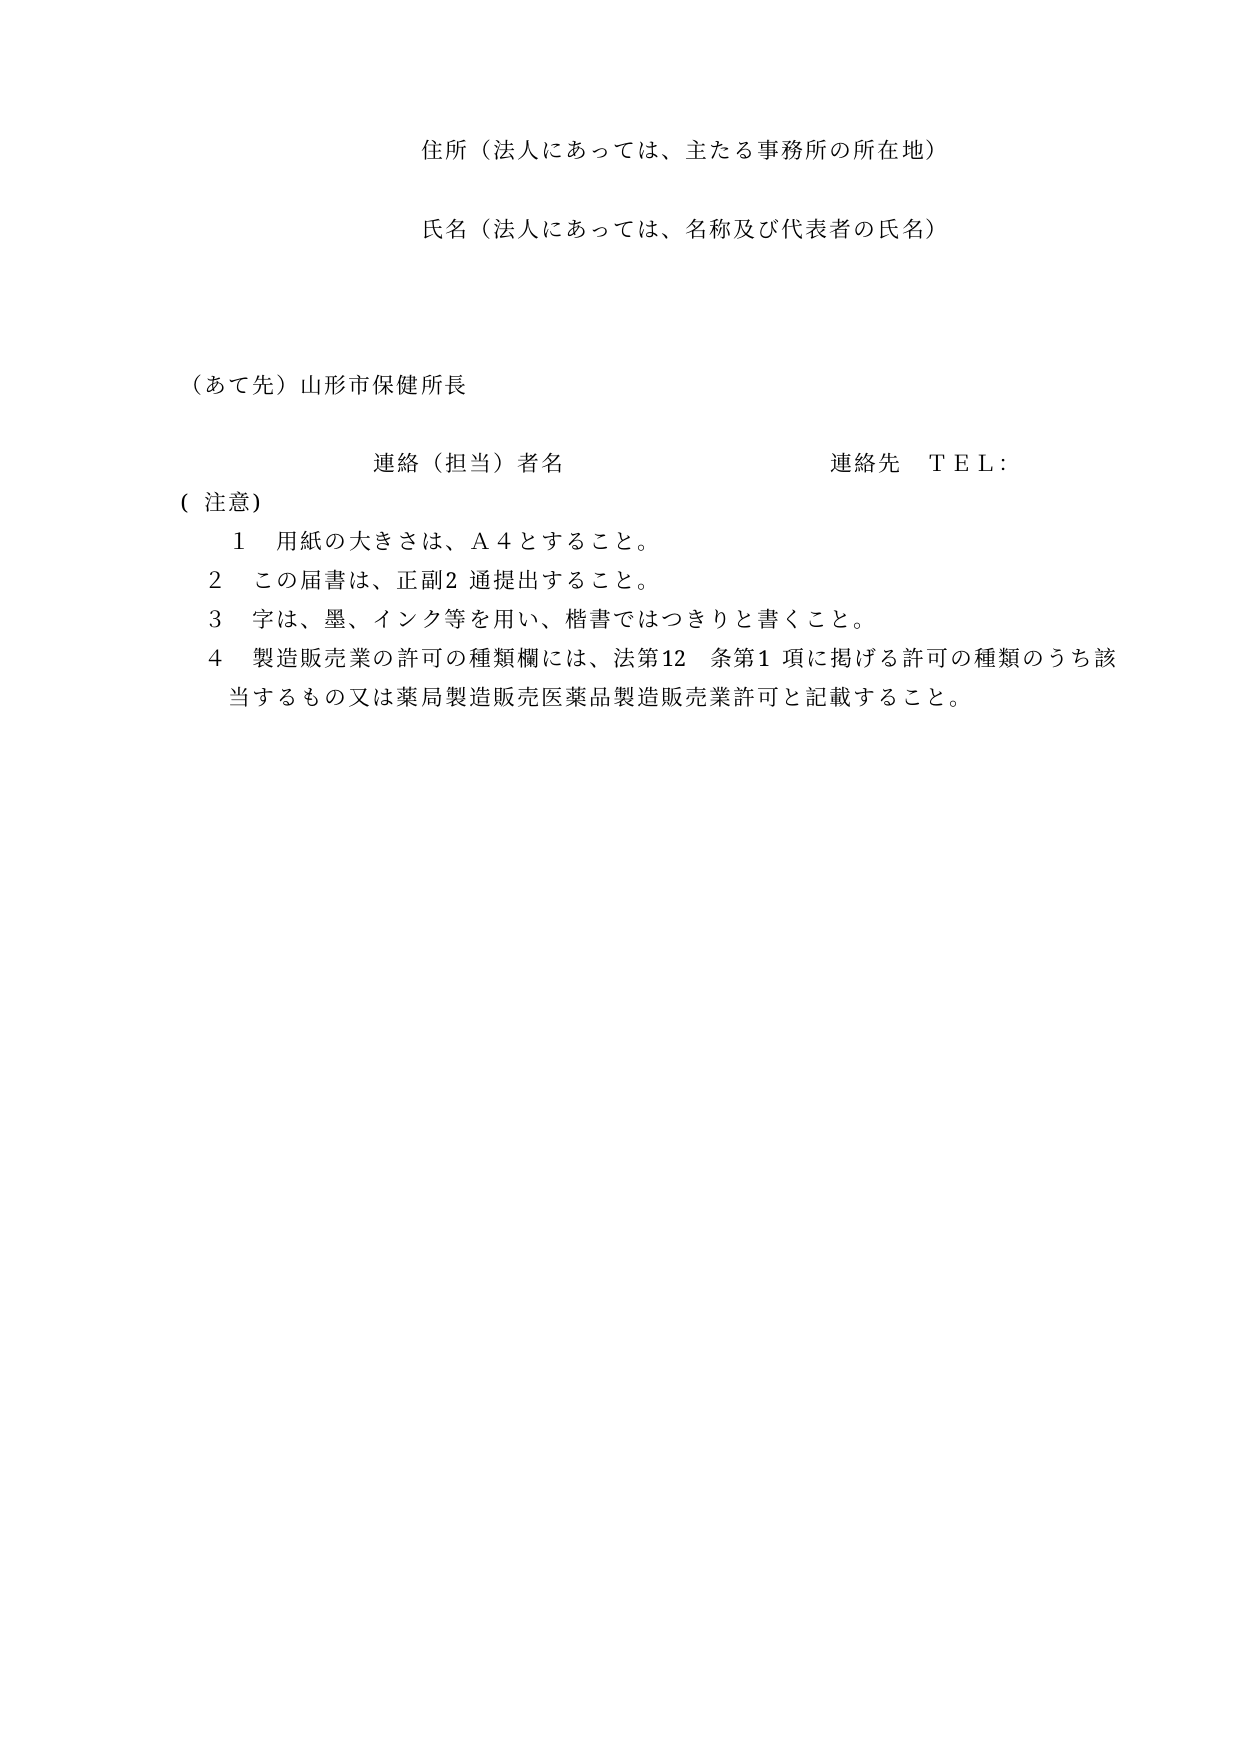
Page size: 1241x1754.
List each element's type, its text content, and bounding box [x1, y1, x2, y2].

text ２ この届書は、正副2通提出すること。 [180, 560, 1119, 599]
text 連絡（担当）者名 連絡先 ＴＥＬ： [180, 442, 1119, 482]
text （あて先）山形市保健所長 [180, 364, 1119, 403]
text 氏名（法人にあっては、名称及び代表者の氏名） [180, 208, 1119, 247]
text ４ 製造販売業の許可の種類欄には、法第12条第1項に掲げる許可の種類のうち該当するもの又は薬局製造販売医薬品製造販売業許可と記載すること。 [201, 638, 1119, 716]
text (注意) [180, 482, 1119, 521]
text ３ 字は、墨、インク等を用い、楷書ではつきりと書くこと。 [180, 599, 1119, 638]
text 住所（法人にあっては、主たる事務所の所在地） [180, 130, 1119, 169]
text １ 用紙の大きさは、Ａ４とすること。 [181, 521, 1119, 560]
